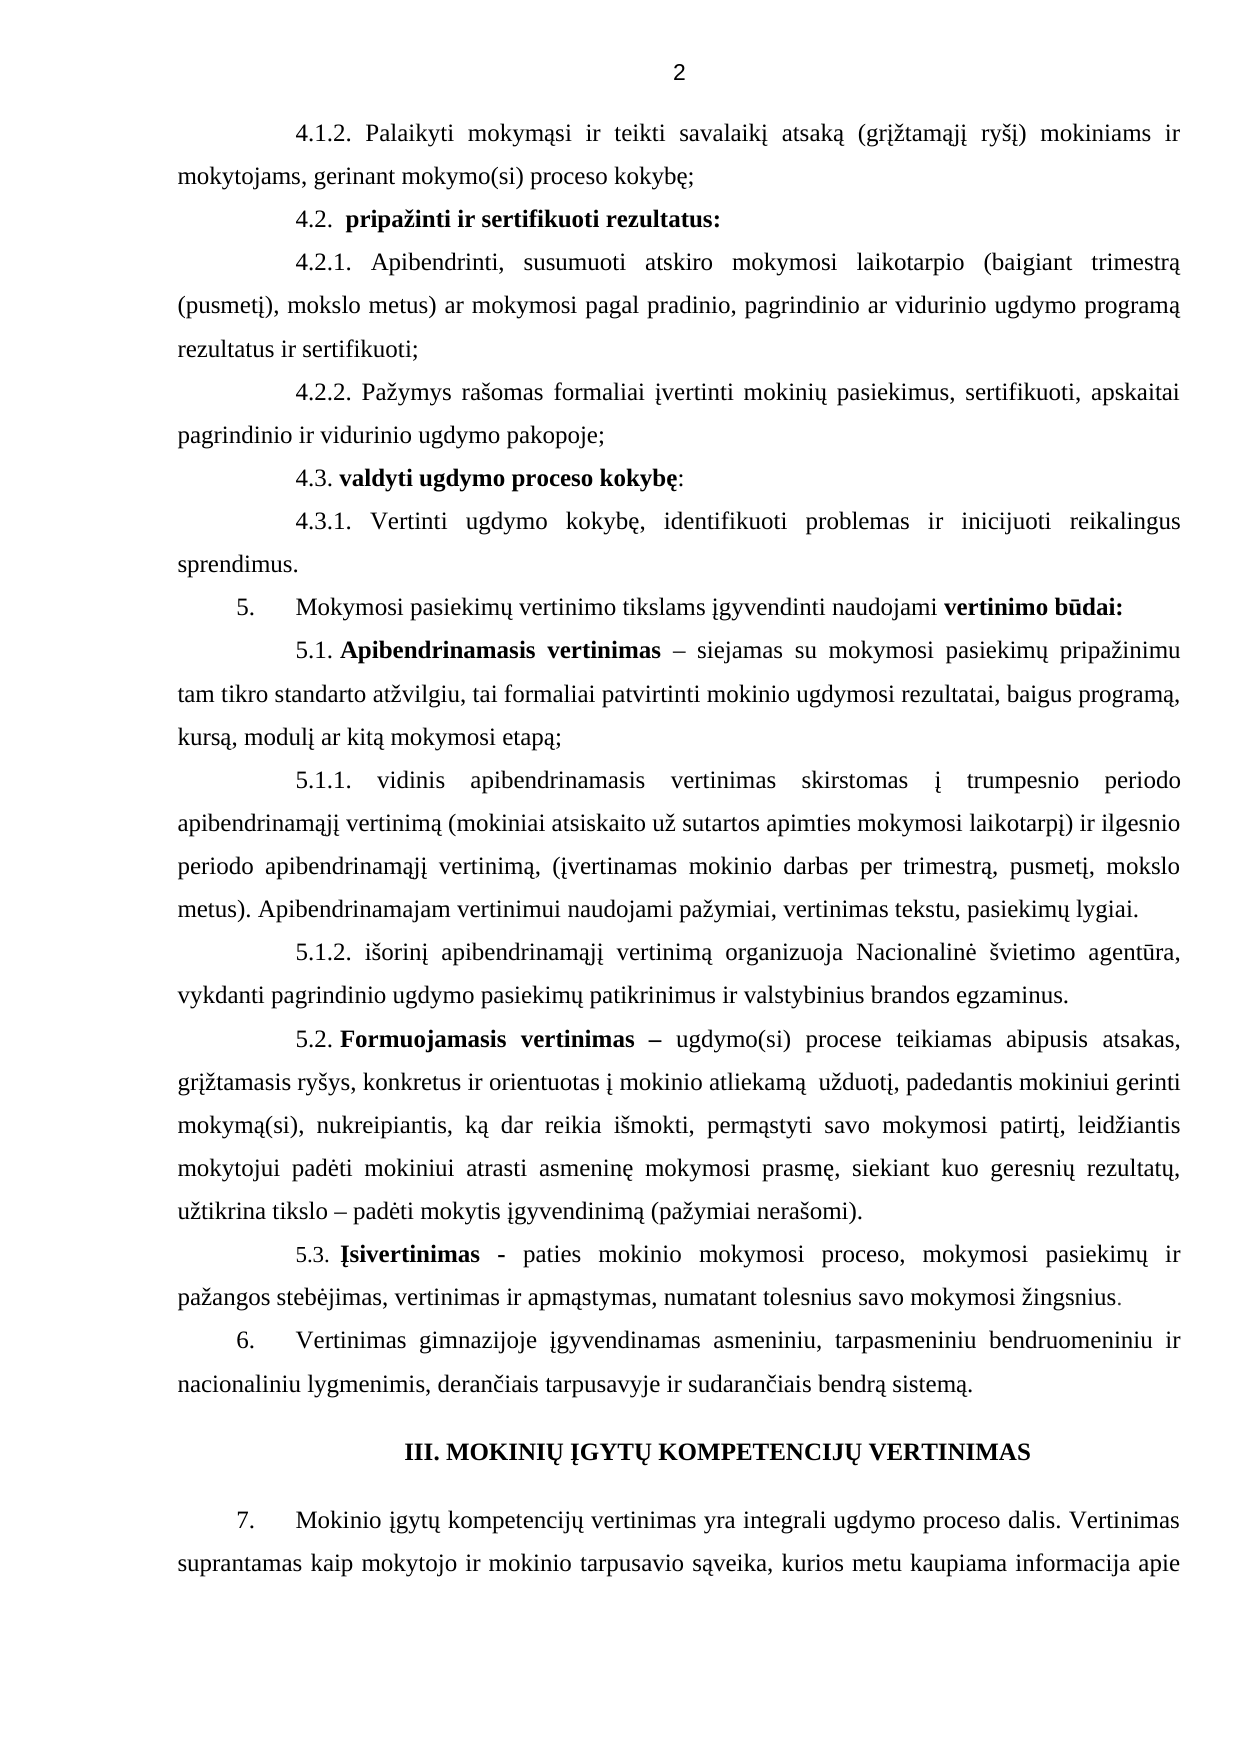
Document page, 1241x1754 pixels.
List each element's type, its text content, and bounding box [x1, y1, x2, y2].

list Mokymosi pasiekimų vertinimo tikslams įgyvendinti naudojami vertinimo būdai: [177, 592, 1181, 621]
text Formuojamasis vertinimas – ugdymo(si) procese teikiamas abipusis atsakas, grįžtamasis ryšys, konkretus ir orientuotas į mokinio atliekamą užduotį, padedantis mokiniui gerinti mokymą(si), nukreipiantis, ką dar reikia išmokti, permąstyti savo mokymosi patirtį, leidžiantis mokytojui padėti mokiniui atrasti asmeninę mokymosi prasmę, siekiant kuo geresnių rezultatų, užtikrina tikslo – padėti mokytis įgyvendinimą (pažymiai nerašomi). [177, 1024, 1181, 1225]
text 4.3. valdyti ugdymo proceso kokybę: [236, 463, 1181, 492]
text Įsivertinimas - paties mokinio mokymosi proceso, mokymosi pasiekimų ir pažangos stebėjimas, vertinimas ir apmąstymas, numatant tolesnius savo mokymosi žingsnius. [177, 1239, 1181, 1311]
list 5.1.1. vidinis apibendrinamasis vertinimas skirstomas į trumpesnio periodo apibendrinamąjį vertinimą (mokiniai atsiskaito už sutartos apimties mokymosi laikotarpį) ir ilgesnio periodo apibendrinamąjį vertinimą, (įvertinamas mokinio darbas per trimestrą, pusmetį, mokslo metus). Apibendrinamajam vertinimui naudojami pažymiai, vertinimas tekstu, pasiekimų lygiai. [177, 765, 1181, 923]
list III. MOKINIŲ ĮGYTŲ KOMPETENCIJŲ VERTINIMAS [177, 1437, 1181, 1466]
list 4.2.1. Apibendrinti, susumuoti atskiro mokymosi laikotarpio (baigiant trimestrą (pusmetį), mokslo metus) ar mokymosi pagal pradinio, pagrindinio ar vidurinio ugdymo programą rezultatus ir sertifikuoti; [177, 247, 1181, 362]
list 4.3.1. Vertinti ugdymo kokybę, identifikuoti problemas ir inicijuoti reikalingus sprendimus. [177, 506, 1181, 578]
list 4.2. pripažinti ir sertifikuoti rezultatus: [177, 204, 1181, 233]
text Vertinimas gimnazijoje įgyvendinamas asmeniniu, tarpasmeniniu bendruomeniniu ir nacionaliniu lygmenimis, derančiais tarpusavyje ir sudarančiais bendrą sistemą. [177, 1326, 1181, 1397]
list 5.1.2. išorinį apibendrinamąjį vertinimą organizuoja Nacionalinė švietimo agentūra, vykdanti pagrindinio ugdymo pasiekimų patikrinimus ir valstybinius brandos egzaminus. [177, 937, 1181, 1009]
list 4.2.2. Pažymys rašomas formaliai įvertinti mokinių pasiekimus, sertifikuoti, apskaitai pagrindinio ir vidurinio ugdymo pakopoje; [177, 377, 1181, 449]
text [177, 1505, 1181, 1577]
text Apibendrinamasis vertinimas – siejamas su mokymosi pasiekimų pripažinimu tam tikro standarto atžvilgiu, tai formaliai patvirtinti mokinio ugdymosi rezultatai, baigus programą, kursą, modulį ar kitą mokymosi etapą; [177, 636, 1181, 751]
list 4.1.2. Palaikyti mokymąsi ir teikti savalaikį atsaką (grįžtamąjį ryšį) mokiniams ir mokytojams, gerinant mokymo(si) proceso kokybę; [177, 118, 1181, 190]
